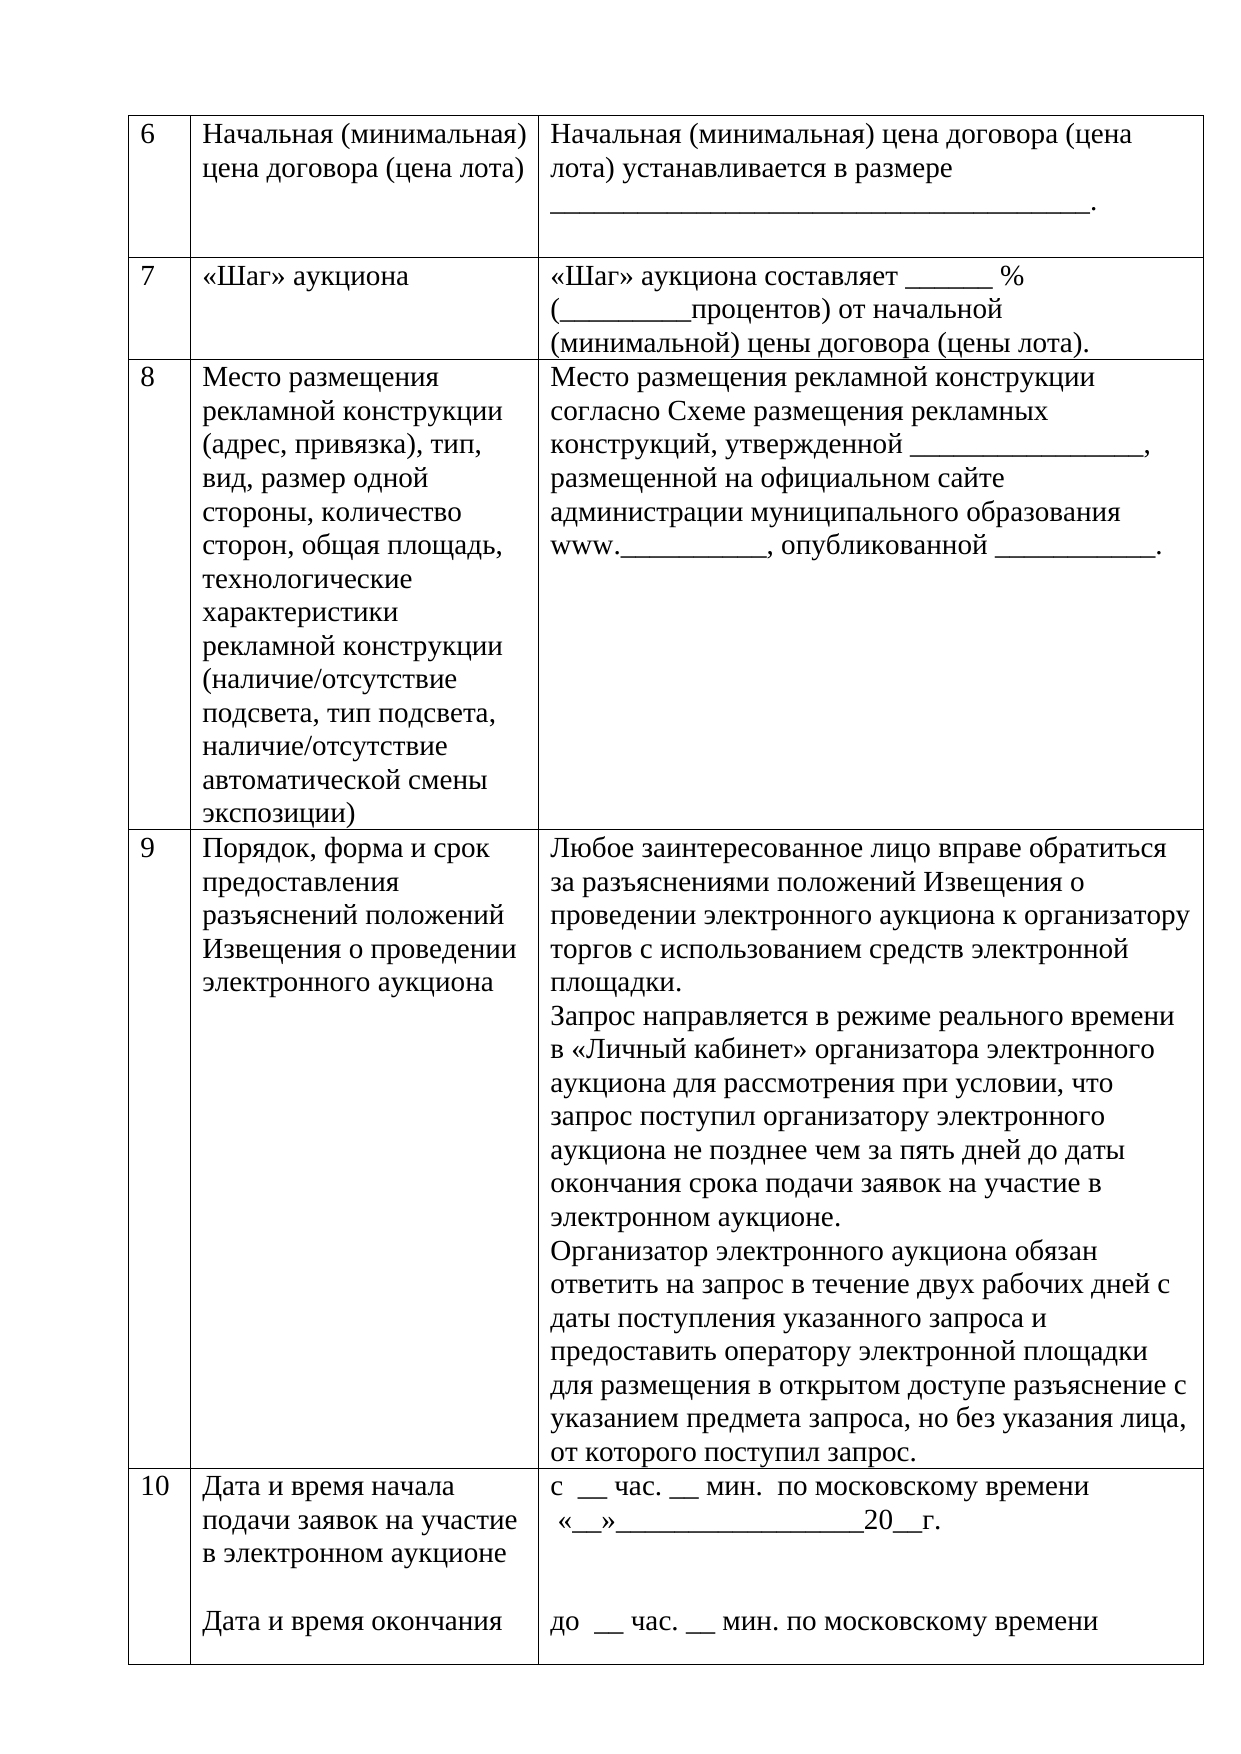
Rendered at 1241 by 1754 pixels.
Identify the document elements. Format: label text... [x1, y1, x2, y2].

table_cell Любое заинтересованное лицо вправе обратиться за разъяснениями положений Извещения о проведении электронного аукциона к организатору торгов с использованием средств электронной площадки. Запрос направляется в режиме реального времени в «Личный кабинет» организатора электронного аукциона для рассмотрения при условии, что запрос поступил организатору электронного аукциона не позднее чем за пять дней до даты окончания срока подачи заявок на участие в электронном аукционе. Организатор электронного аукциона обязан ответить на запрос в течение двух рабочих дней с даты поступления указанного запроса и предоставить оператору электронной площадки для размещения в открытом доступе разъяснение с указанием предмета запроса, но без указания лица, от которого поступил запрос. [539, 830, 1203, 1467]
table_cell 7 [129, 258, 190, 358]
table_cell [539, 1469, 1203, 1664]
table_cell Начальная (минимальная) цена договора (цена лота) устанавливается в размере _____________________________________. [539, 116, 1203, 257]
table_cell «Шаг» аукциона [191, 258, 538, 358]
table_cell 9 [129, 830, 190, 1467]
table_cell 10 [129, 1469, 190, 1664]
table_cell 8 [129, 360, 190, 829]
table_cell Место размещения рекламной конструкции согласно Схеме размещения рекламных конструкций, утвержденной ________________, размещенной на официальном сайте администрации муниципального образования www.__________, опубликованной ___________. [539, 360, 1203, 829]
table_cell «Шаг» аукциона составляет ______ %(_________процентов) от начальной (минимальной) цены договора (цены лота). [539, 258, 1203, 358]
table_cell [191, 1469, 538, 1664]
table_cell Место размещения рекламной конструкции (адрес, привязка), тип, вид, размер одной стороны, количество сторон, общая площадь, технологические характеристики рекламной конструкции (наличие/отсутствие подсвета, тип подсвета, наличие/отсутствие автоматической смены экспозиции) [191, 360, 538, 829]
table_cell 6 [129, 116, 190, 257]
table_cell Порядок, форма и срок предоставления разъяснений положений Извещения о проведении электронного аукциона [191, 830, 538, 1467]
table_cell Начальная (минимальная) цена договора (цена лота) [191, 116, 538, 257]
